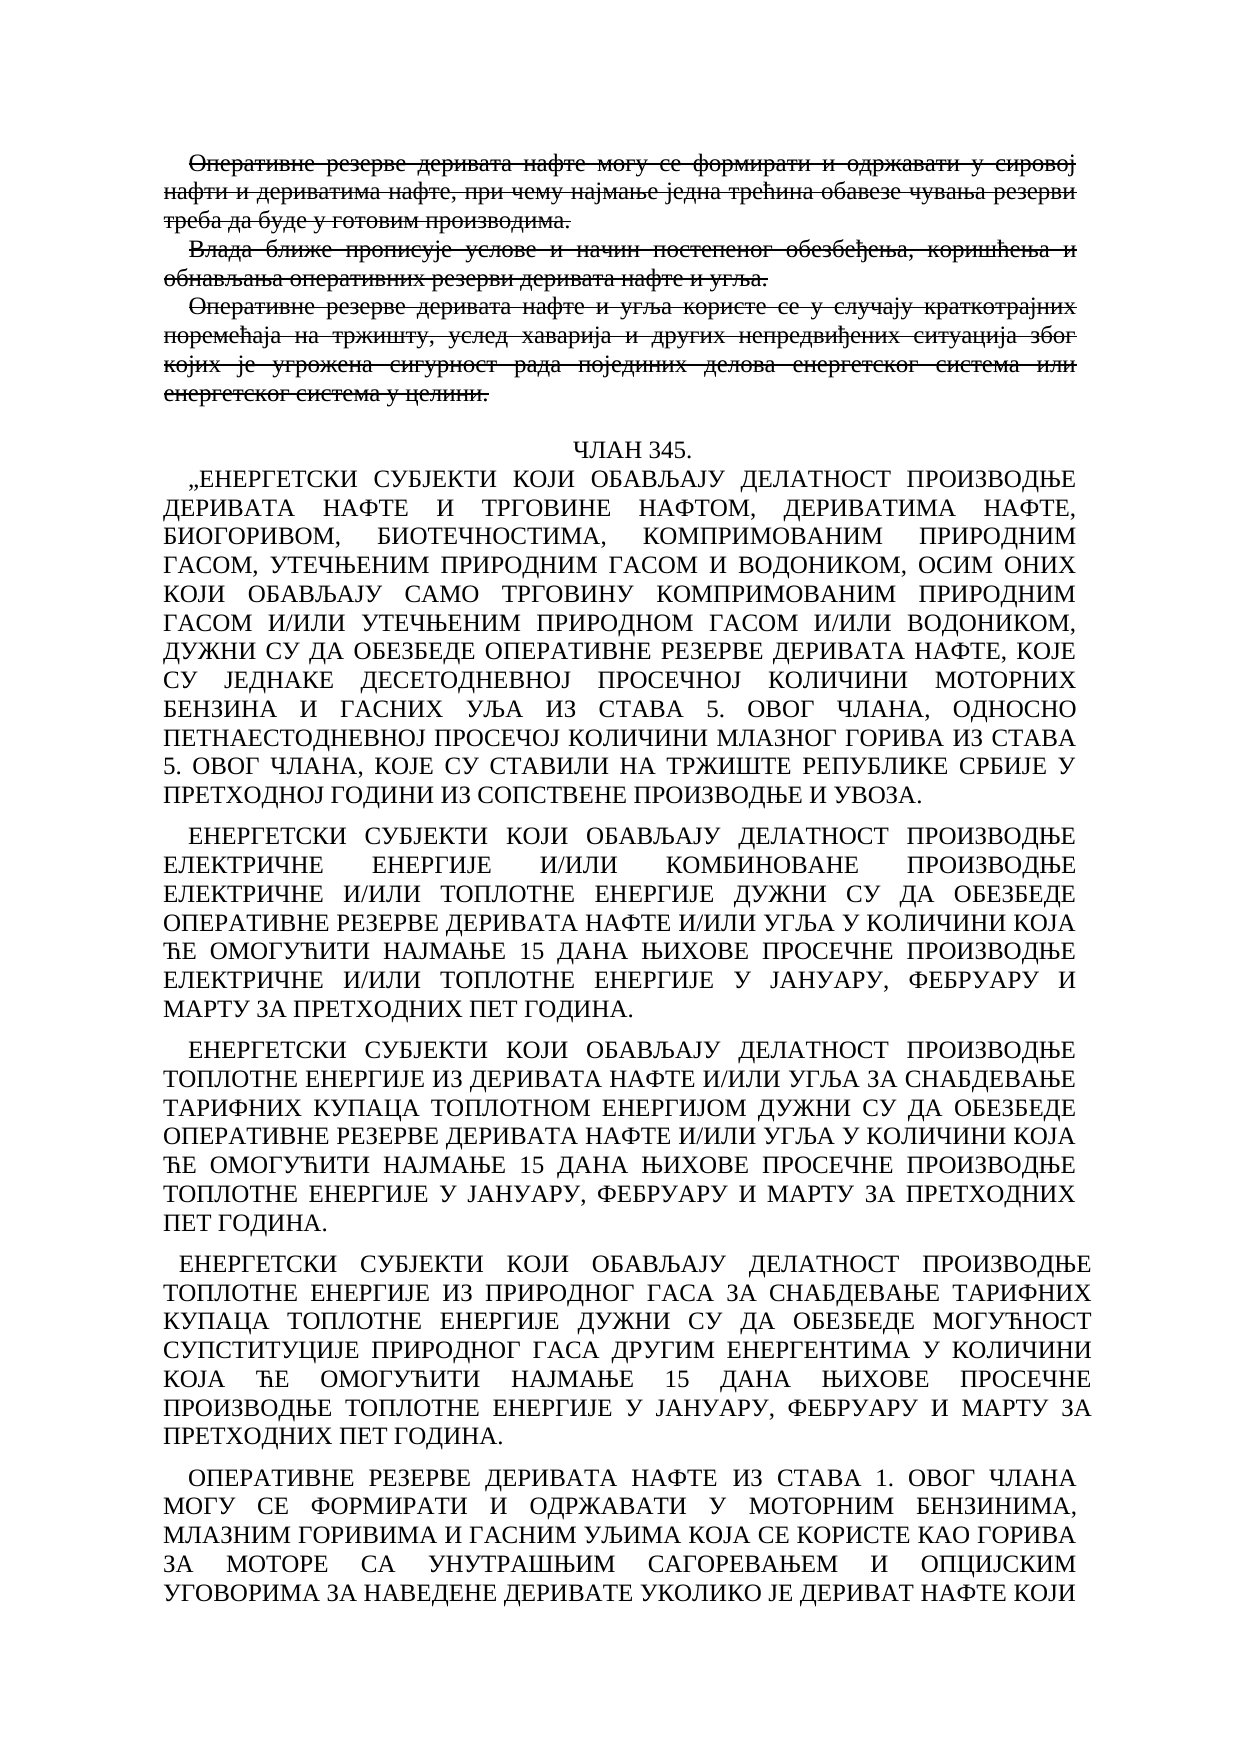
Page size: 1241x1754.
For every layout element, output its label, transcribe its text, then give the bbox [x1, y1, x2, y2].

text ЕНЕРГЕТСКИ СУБЈЕКТИ КОЈИ ОБАВЉАЈУ ДЕЛАТНОСТ ПРОИЗВОДЊЕ ТОПЛОТНЕ ЕНЕРГИЈЕ ИЗ ПРИРОДНОГ ГАСА ЗА СНАБДЕВАЊЕ ТАРИФНИХ КУПАЦА ТОПЛОТНЕ ЕНЕРГИЈЕ ДУЖНИ СУ ДА ОБЕЗБЕДЕ МОГУЋНОСТ СУПСТИТУЦИЈЕ ПРИРОДНОГ ГАСА ДРУГИМ ЕНЕРГЕНТИМА У КОЛИЧИНИ КОЈА ЋЕ ОМОГУЋИТИ НАЈМАЊЕ 15 ДАНА ЊИХОВЕ ПРОСЕЧНЕ ПРОИЗВОДЊЕ ТОПЛОТНЕ ЕНЕРГИЈЕ У ЈАНУАРУ, ФЕБРУАРУ И МАРТУ ЗА ПРЕТХОДНИХ ПЕТ ГОДИНА. [163, 1249, 1093, 1450]
text Оперативне резерве деривата нафте могу се формирати и одржавати у сировој нафти и дериватима нафте, при чему најмање једна трећина обавезе чувања резерви треба да буде у готовим производима. [163, 193, 1077, 234]
text ЧЛАН 345. [163, 435, 1077, 464]
text Оперативне резерве деривата нафте и угља користе се у случају краткотрајних поремећаја на тржишту, услед хаварија и других непредвиђених ситуација због којих је угрожена сигурност рада појединих делова енергетског система или енергетског система у целини. [163, 337, 1077, 364]
text ЕНЕРГЕТСКИ СУБЈЕКТИ КОЈИ ОБАВЉАЈУ ДЕЛАТНОСТ ПРОИЗВОДЊЕ ЕЛЕКТРИЧНЕ ЕНЕРГИЈЕ И/ИЛИ КОМБИНОВАНЕ ПРОИЗВОДЊЕ ЕЛЕКТРИЧНЕ И/ИЛИ ТОПЛОТНЕ ЕНЕРГИЈЕ ДУЖНИ СУ ДА ОБЕЗБЕДЕ ОПЕРАТИВНЕ РЕЗЕРВЕ ДЕРИВАТА НАФТЕ И/ИЛИ УГЉА У КОЛИЧИНИ КОЈА ЋЕ ОМОГУЋИТИ НАЈМАЊЕ 15 ДАНА ЊИХОВЕ ПРОСЕЧНЕ ПРОИЗВОДЊЕ ЕЛЕКТРИЧНЕ И/ИЛИ ТОПЛОТНЕ ЕНЕРГИЈЕ У ЈАНУАРУ, ФЕБРУАРУ И МАРТУ ЗА ПРЕТХОДНИХ ПЕТ ГОДИНА. [163, 821, 1077, 1023]
text Оперативне резерве деривата нафте и угља користе се у случају краткотрајних поремећаја на тржишту, услед хаварија и других непредвиђених ситуација због којих је угрожена сигурност рада појединих делова енергетског система или енергетског система у целини. [163, 291, 1077, 336]
text „ЕНЕРГЕТСКИ СУБЈЕКТИ КОЈИ ОБАВЉАЈУ ДЕЛАТНОСТ ПРОИЗВОДЊЕ ДЕРИВАТА НАФТЕ И ТРГОВИНЕ НАФТОМ, ДЕРИВАТИМА НАФТЕ, БИОГОРИВОМ, БИОТЕЧНОСТИМА, КОМПРИМОВАНИМ ПРИРОДНИМ ГАСОМ, УТЕЧЊЕНИМ ПРИРОДНИМ ГАСОМ И ВОДОНИКОМ, ОСИМ ОНИХ КОЈИ ОБАВЉАЈУ САМО ТРГОВИНУ КОМПРИМОВАНИМ ПРИРОДНИМ ГАСОМ И/ИЛИ УТЕЧЊЕНИМ ПРИРОДНОМ ГАСОМ И/ИЛИ ВОДОНИКОМ, ДУЖНИ СУ ДА ОБЕЗБЕДЕ ОПЕРАТИВНЕ РЕЗЕРВЕ ДЕРИВАТА НАФТЕ, КОЈЕ СУ ЈЕДНАКЕ ДЕСЕТОДНЕВНОЈ ПРОСЕЧНОЈ КОЛИЧИНИ МОТОРНИХ БЕНЗИНА И ГАСНИХ УЉА ИЗ СТАВА 5. ОВОГ ЧЛАНА, ОДНОСНО ПЕТНАЕСТОДНЕВНОЈ ПРОСЕЧОЈ КОЛИЧИНИ МЛАЗНОГ ГОРИВА ИЗ СТАВА 5. ОВОГ ЧЛАНА, КОЈЕ СУ СТАВИЛИ НА ТРЖИШТЕ РЕПУБЛИКЕ СРБИЈЕ У ПРЕТХОДНОЈ ГОДИНИ ИЗ СОПСТВЕНЕ ПРОИЗВОДЊЕ И УВОЗА. [163, 464, 1077, 809]
text Оперативне резерве деривата нафте и угља користе се у случају краткотрајних поремећаја на тржишту, услед хаварија и других непредвиђених ситуација због којих је угрожена сигурност рада појединих делова енергетског система или енергетског система у целини. [163, 366, 1077, 406]
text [163, 1463, 1077, 1606]
text ЕНЕРГЕТСКИ СУБЈЕКТИ КОЈИ ОБАВЉАЈУ ДЕЛАТНОСТ ПРОИЗВОДЊЕ ТОПЛОТНЕ ЕНЕРГИЈЕ ИЗ ДЕРИВАТА НАФТЕ И/ИЛИ УГЉА ЗА СНАБДЕВАЊЕ ТАРИФНИХ КУПАЦА ТОПЛОТНОМ ЕНЕРГИЈОМ ДУЖНИ СУ ДА ОБЕЗБЕДЕ ОПЕРАТИВНЕ РЕЗЕРВЕ ДЕРИВАТА НАФТЕ И/ИЛИ УГЉА У КОЛИЧИНИ КОЈА ЋЕ ОМОГУЋИТИ НАЈМАЊЕ 15 ДАНА ЊИХОВЕ ПРОСЕЧНЕ ПРОИЗВОДЊЕ ТОПЛОТНЕ ЕНЕРГИЈЕ У ЈАНУАРУ, ФЕБРУАРУ И МАРТУ ЗА ПРЕТХОДНИХ ПЕТ ГОДИНА. [163, 1035, 1077, 1236]
text Влада ближе прописује услове и начин постепеног обезбеђења, коришћења и обнављања оперативних резерви деривата нафте и угља. [163, 234, 1077, 291]
text Оперативне резерве деривата нафте могу се формирати и одржавати у сировој нафти и дериватима нафте, при чему најмање једна трећина обавезе чувања резерви треба да буде у готовим производима. [163, 148, 1077, 192]
